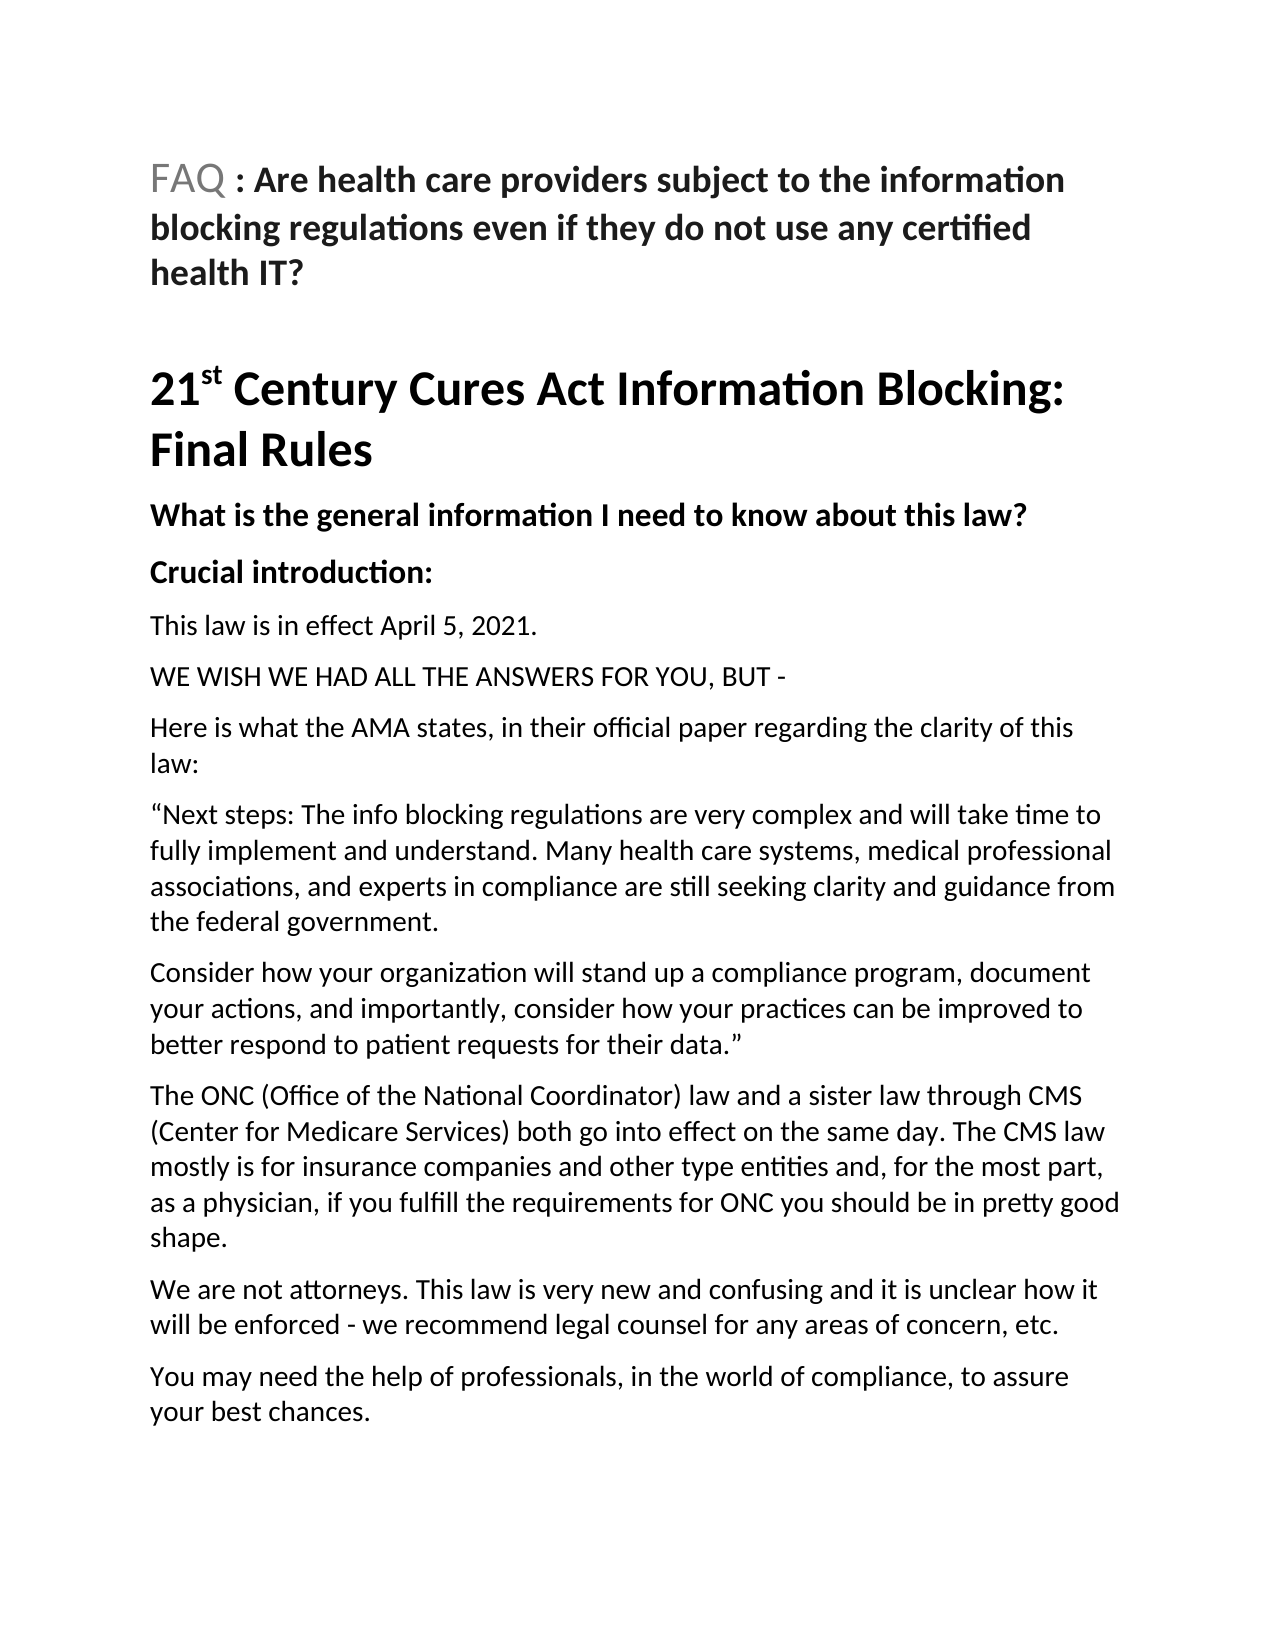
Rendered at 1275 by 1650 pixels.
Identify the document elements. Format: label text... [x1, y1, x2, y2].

text We are not attorneys. This law is very new and confusing and it is unclear how it will be enforced - we recommend legal counsel for any areas of concern, etc. [150, 1271, 1125, 1342]
text 21st Century Cures Act Information Blocking: Final Rules [150, 357, 1125, 479]
subtitle FAQ : Are health care providers subject to the information blocking regulations even if they do not use any certified health IT? [150, 150, 1125, 295]
text Crucial introduction: [150, 551, 1125, 591]
text Here is what the AMA states, in their official paper regarding the clarity of this law: [150, 709, 1125, 781]
text This law is in effect April 5, 2021. [150, 607, 1125, 643]
text The ONC (Office of the National Coordinator) law and a sister law through CMS (Center for Medicare Services) both go into effect on the same day. The CMS law mostly is for insurance companies and other type entities and, for the most part, as a physician, if you fulfill the requirements for ONC you should be in pretty good shape. [150, 1077, 1125, 1255]
text WE WISH WE HAD ALL THE ANSWERS FOR YOU, BUT - [150, 658, 1125, 694]
text Consider how your organization will stand up a compliance program, document your actions, and importantly, consider how your practices can be improved to better respond to patient requests for their data.” [150, 954, 1125, 1061]
text You may need the help of professionals, in the world of compliance, to assure your best chances. [150, 1358, 1125, 1429]
text What is the general information I need to know about this law? [150, 494, 1125, 535]
text “Next steps: The info blocking regulations are very complex and will take time to fully implement and understand. Many health care systems, medical professional associations, and experts in compliance are still seeking clarity and guidance from the federal government. [150, 796, 1125, 939]
